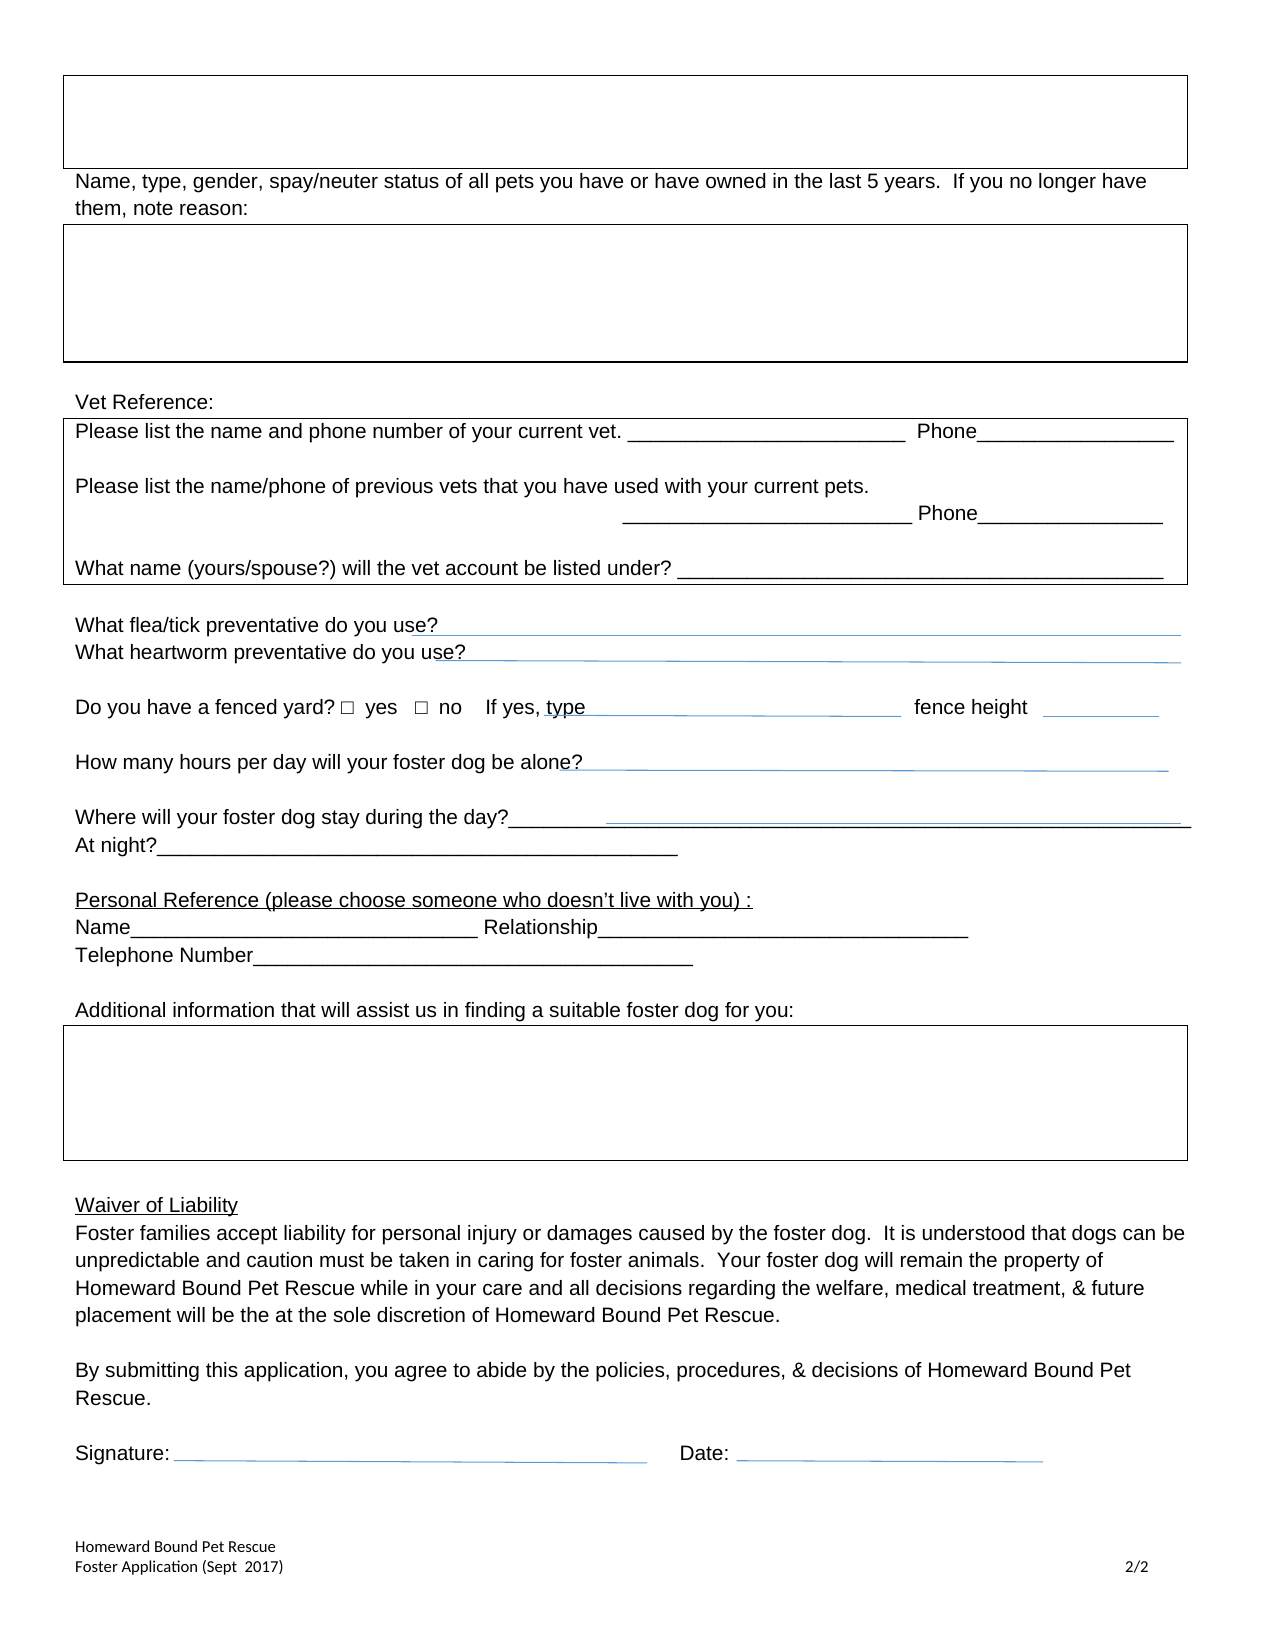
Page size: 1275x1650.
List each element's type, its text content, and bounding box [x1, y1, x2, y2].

text How many hours per day will your foster dog be alone? [75, 750, 1200, 774]
table_header [64, 76, 1187, 168]
text At night?_____________________________________________ [75, 832, 1200, 856]
table_header [64, 225, 1187, 361]
text By submitting this application, you agree to abide by the policies, procedures, & decisions of Homeward Bound Pet Rescue. [75, 1358, 1200, 1409]
text Foster families accept liability for personal injury or damages caused by the foster dog. It is understood that dogs can be unpredictable and caution must be taken in caring for foster animals. Your foster dog will remain the property of Homeward Bound Pet Rescue while in your care and all decisions regarding the welfare, medical treatment, & future placement will be the at the sole discretion of Homeward Bound Pet Rescue. [75, 1221, 1200, 1327]
text What flea/tick preventative do you use? [75, 612, 1200, 636]
text Personal Reference (please choose someone who doesn’t live with you) : [75, 887, 1200, 911]
text Name, type, gender, spay/neuter status of all pets you have or have owned in the last 5 years. If you no longer have them, note reason: [75, 169, 1200, 220]
text Vet Reference: [75, 390, 1200, 414]
text Additional information that will assist us in finding a suitable foster dog for you: [75, 997, 1200, 1021]
text What heartworm preventative do you use? [75, 640, 1200, 664]
text Telephone Number______________________________________ [75, 942, 1200, 966]
text Name______________________________ Relationship________________________________ [75, 915, 1200, 939]
table_header [64, 1026, 1187, 1160]
text Do you have a fenced yard? □ yes □ no If yes, type fence height [75, 695, 1200, 719]
text Waiver of Liability [75, 1193, 1200, 1217]
text Where will your foster dog stay during the day?___________________________________________________________ [75, 805, 1200, 829]
text Signature: Date: [75, 1441, 1200, 1464]
table_header Please list the name and phone number of your current vet. ________________________ Phone_________________ Please list the name/phone of previous vets that you have used with your current pets. _________________________ Phone________________ What name (yours/spouse?) will the vet account be listed under? __________________________________________ [64, 419, 1187, 584]
